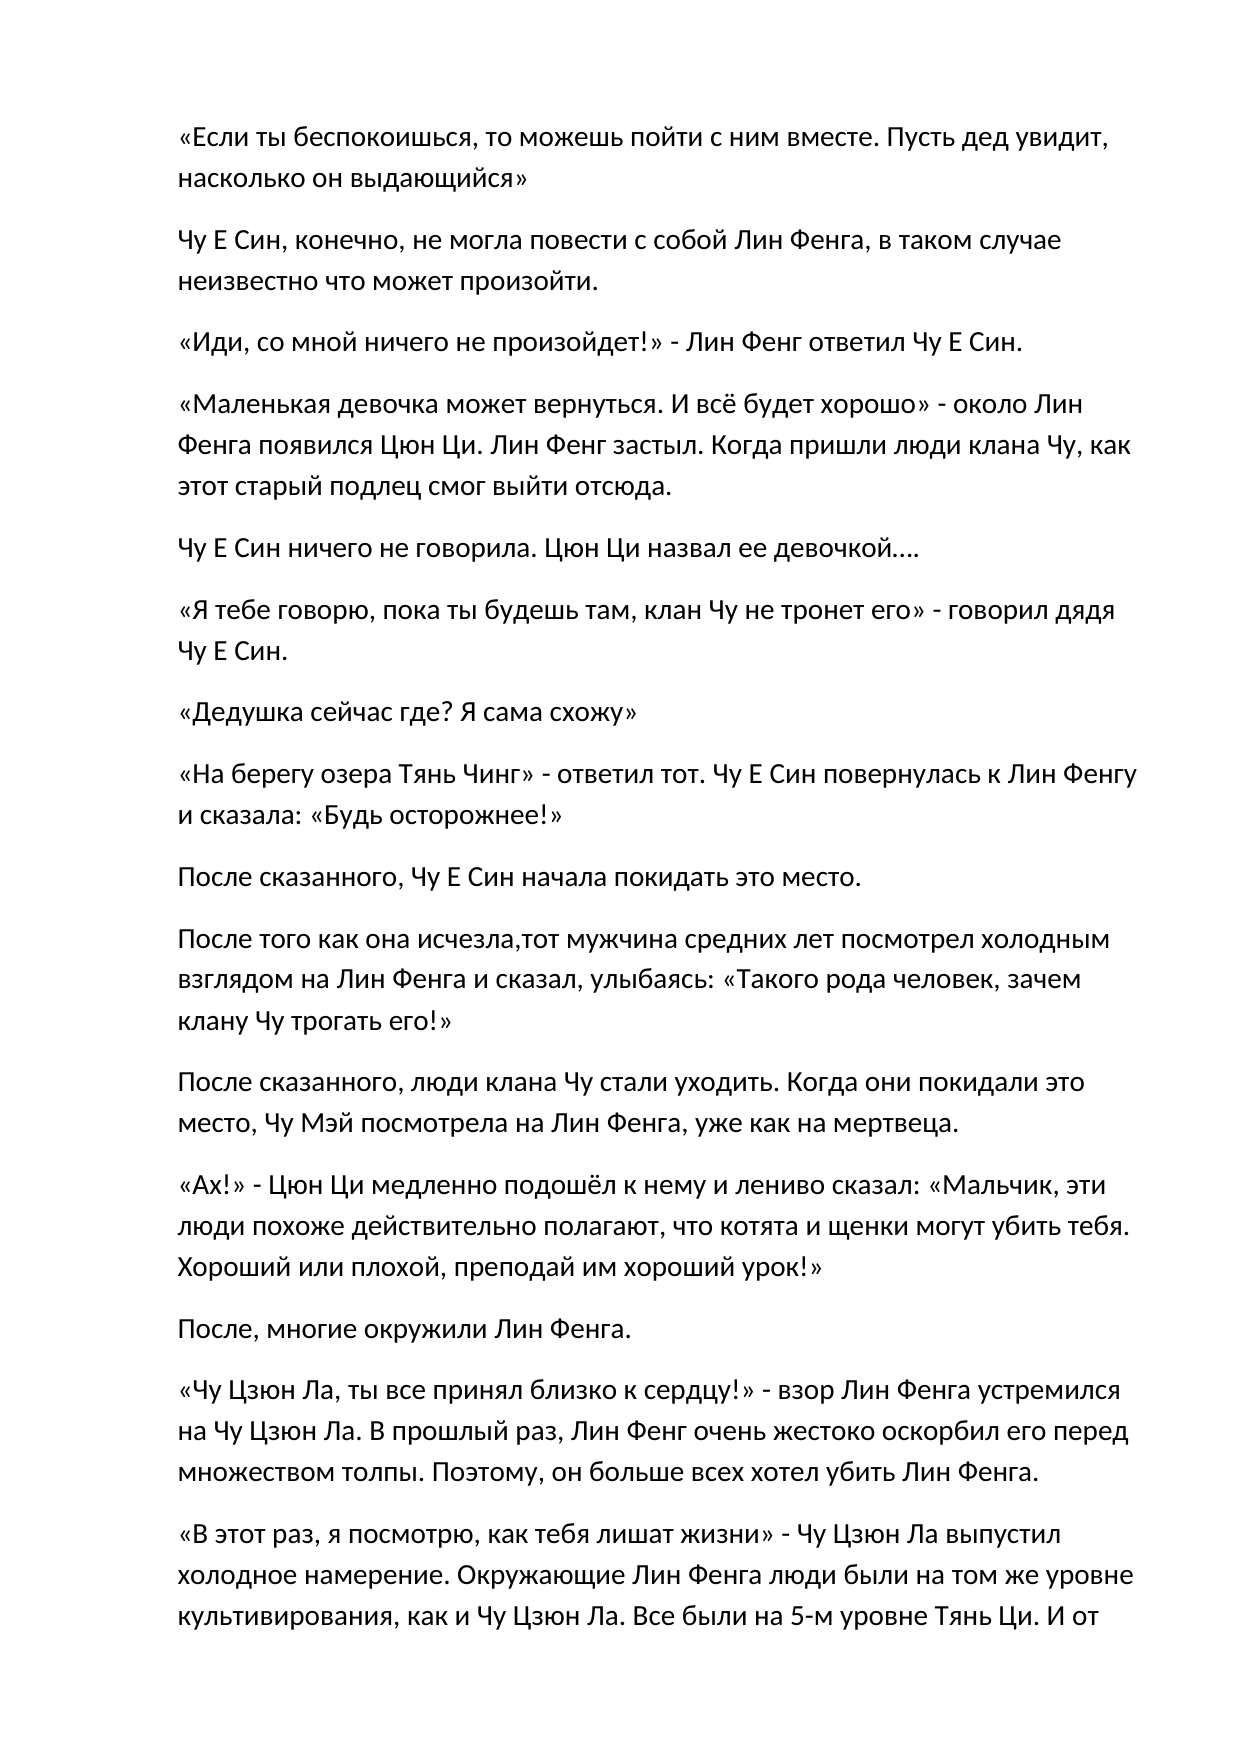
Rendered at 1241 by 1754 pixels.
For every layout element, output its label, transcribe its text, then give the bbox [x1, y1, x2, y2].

text После сказанного, Чу Е Син начала покидать это место. [177, 858, 1152, 893]
text «Я тебе говорю, пока ты будешь там, клан Чу не тронет его» - говорил дядя Чу Е Син. [177, 591, 1152, 667]
text «Если ты беспокоишься, то можешь пойти с ним вместе. Пусть дед увидит, насколько он выдающийся» [177, 118, 1152, 195]
text Чу Е Син, конечно, не могла повести с собой Лин Фенга, в таком случае неизвестно что может произойти. [177, 221, 1152, 297]
text Чу Е Син ничего не говорила. Цюн Ци назвал ее девочкой…. [177, 529, 1152, 564]
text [177, 1515, 1152, 1633]
text После сказанного, люди клана Чу стали уходить. Когда они покидали это место, Чу Мэй посмотрела на Лин Фенга, уже как на мертвеца. [177, 1063, 1152, 1140]
text После, многие окружили Лин Фенга. [177, 1310, 1152, 1345]
text «Ах!» - Цюн Ци медленно подошёл к нему и лениво сказал: «Мальчик, эти люди похоже действительно полагают, что котята и щенки могут убить тебя. Хороший или плохой, преподай им хороший урок!» [177, 1166, 1152, 1283]
text «Чу Цзюн Ла, ты все принял близко к сердцу!» - взор Лин Фенга устремился на Чу Цзюн Ла. В прошлый раз, Лин Фенг очень жестоко оскорбил его перед множеством толпы. Поэтому, он больше всех хотел убить Лин Фенга. [177, 1371, 1152, 1489]
text После того как она исчезла,тот мужчина средних лет посмотрел холодным взглядом на Лин Фенга и сказал, улыбаясь: «Такого рода человек, зачем клану Чу трогать его!» [177, 920, 1152, 1037]
text «Дедушка сейчас где? Я сама схожу» [177, 693, 1152, 729]
text «На берегу озера Тянь Чинг» - ответил тот. Чу Е Син повернулась к Лин Фенгу и сказала: «Будь осторожнее!» [177, 755, 1152, 832]
text «Маленькая девочка может вернуться. И всё будет хорошо» - около Лин Фенга появился Цюн Ци. Лин Фенг застыл. Когда пришли люди клана Чу, как этот старый подлец смог выйти отсюда. [177, 385, 1152, 503]
text «Иди, со мной ничего не произойдет!» - Лин Фенг ответил Чу Е Син. [177, 323, 1152, 359]
